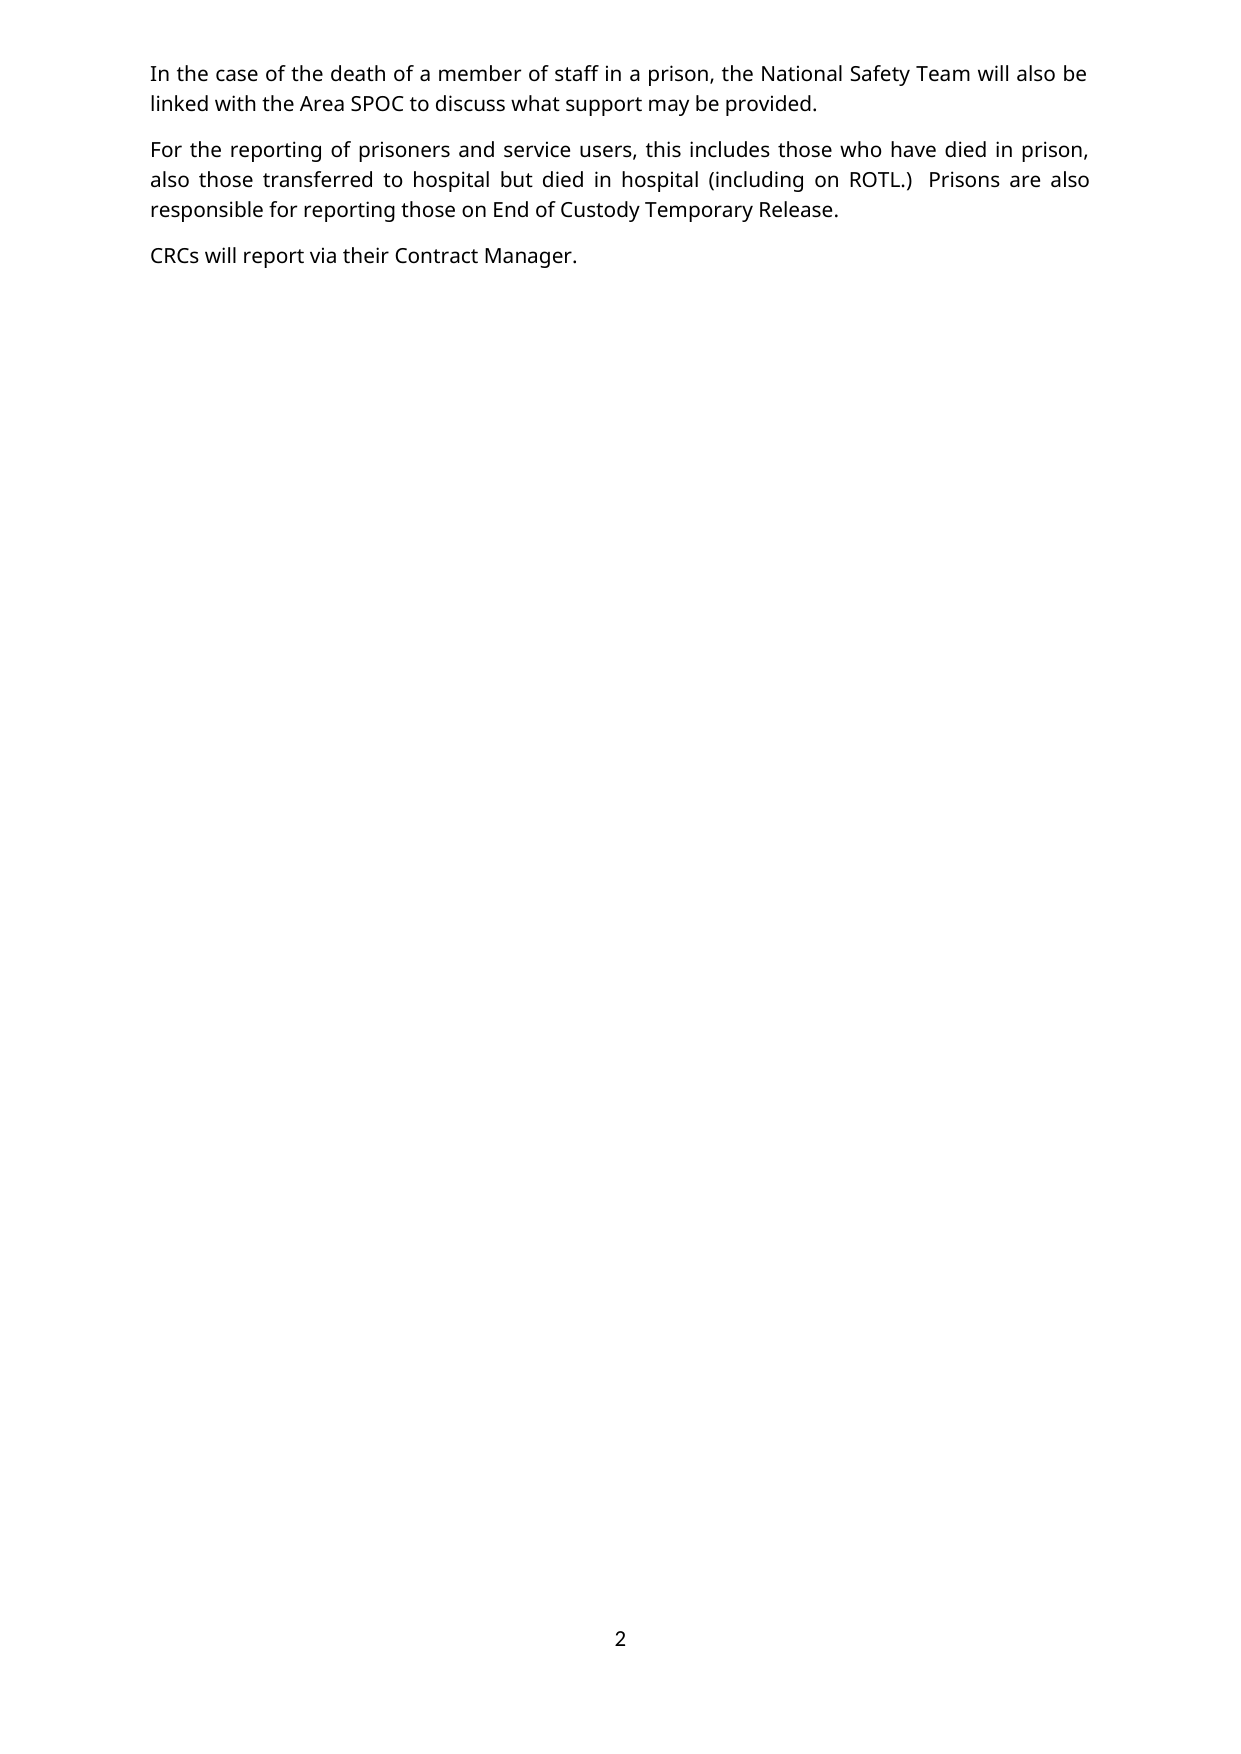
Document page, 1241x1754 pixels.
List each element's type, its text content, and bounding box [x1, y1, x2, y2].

text For the reporting of prisoners and service users, this includes those who have died in prison, also those transferred to hospital but died in hospital (including on ROTL.) Prisons are also responsible for reporting those on End of Custody Temporary Release. [150, 135, 1090, 223]
text In the case of the death of a member of staff in a prison, the National Safety Team will also be linked with the Area SPOC to discuss what support may be provided. [150, 59, 1090, 117]
text CRCs will report via their Contract Manager. [150, 241, 1090, 270]
